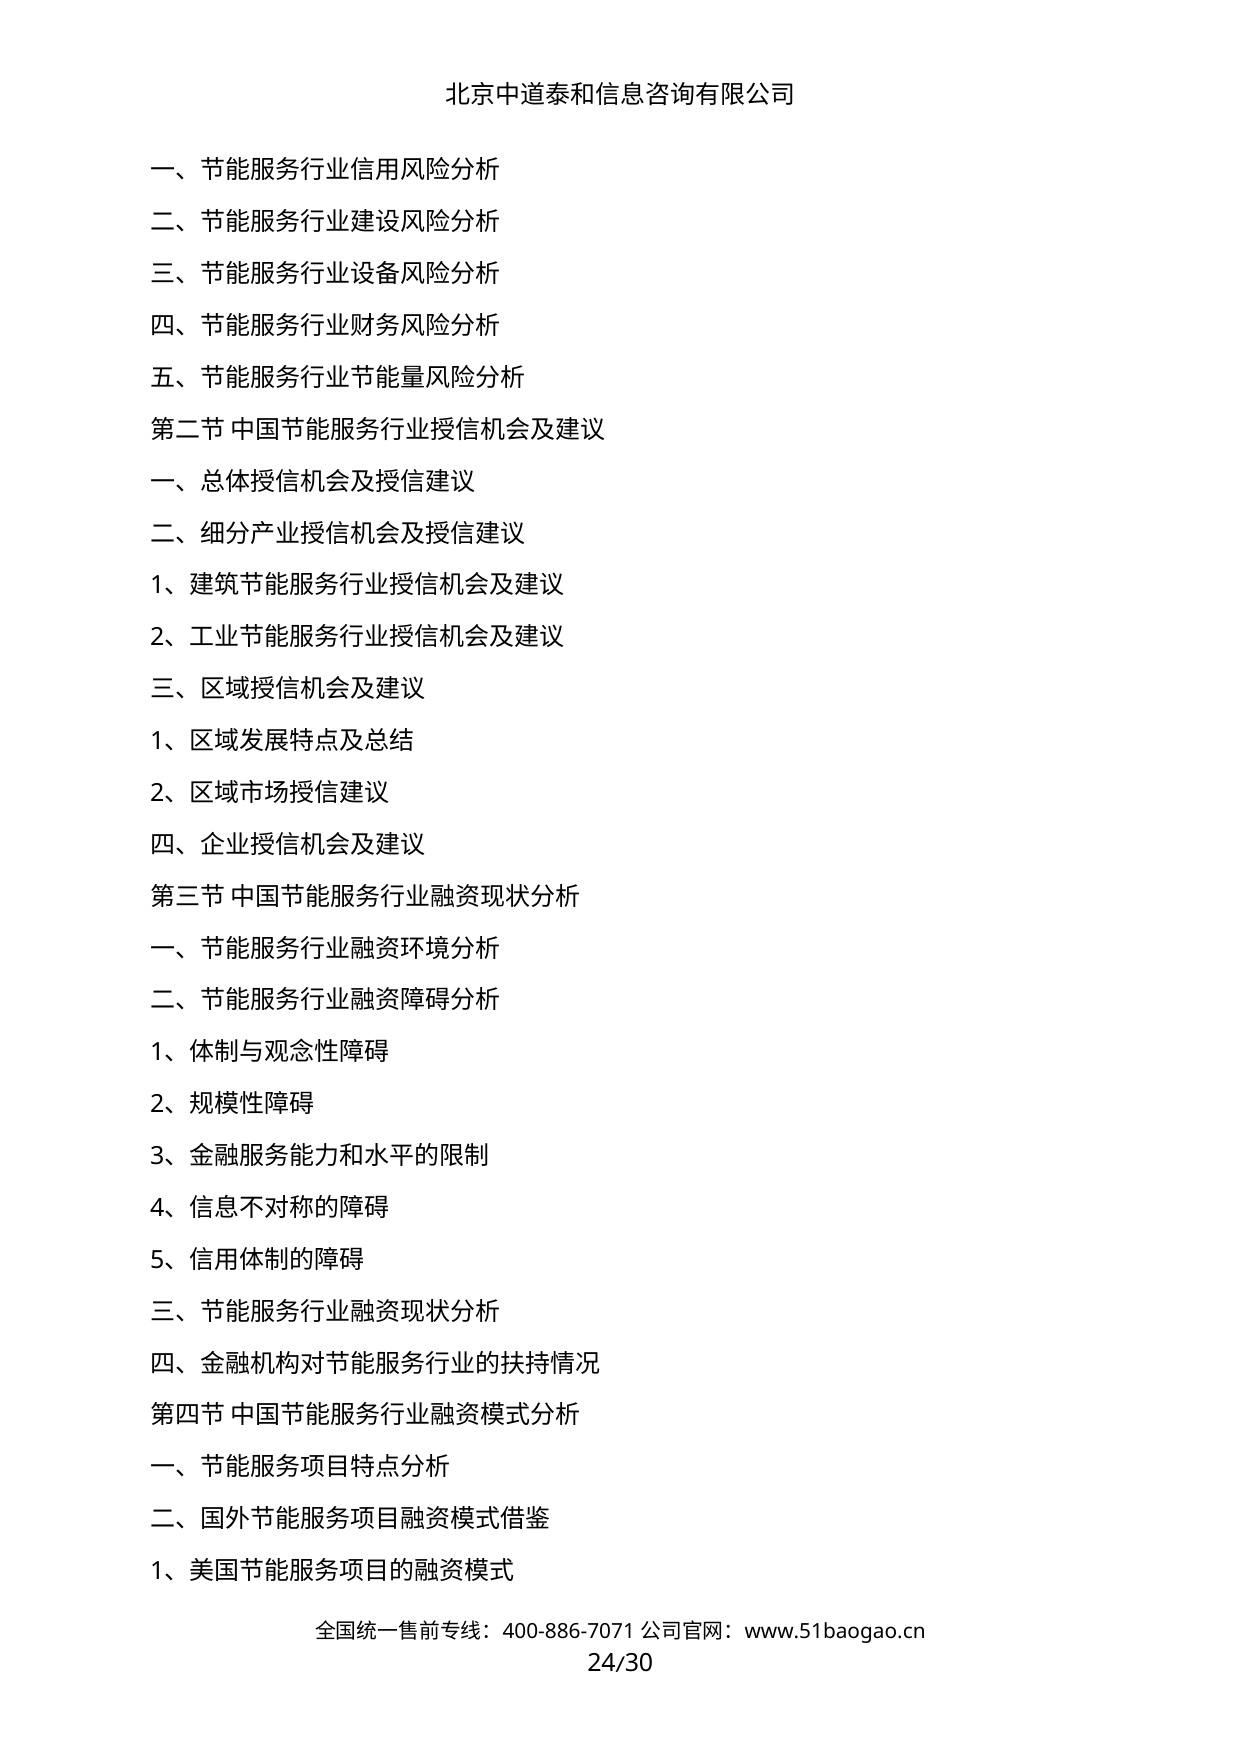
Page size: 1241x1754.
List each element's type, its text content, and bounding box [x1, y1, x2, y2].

text 第四节 中国节能服务行业融资模式分析 [150, 1395, 1090, 1431]
text 1、体制与观念性障碍 [150, 1032, 1090, 1068]
text 4、信息不对称的障碍 [150, 1187, 1090, 1224]
text 一、节能服务行业信用风险分析 [150, 150, 1090, 186]
text 第三节 中国节能服务行业融资现状分析 [150, 876, 1090, 912]
text 五、节能服务行业节能量风险分析 [150, 357, 1090, 394]
text 二、节能服务行业融资障碍分析 [150, 980, 1090, 1016]
text 2、工业节能服务行业授信机会及建议 [150, 617, 1090, 653]
text 三、区域授信机会及建议 [150, 669, 1090, 705]
text 四、企业授信机会及建议 [150, 824, 1090, 861]
text 第二节 中国节能服务行业授信机会及建议 [150, 409, 1090, 446]
text 四、节能服务行业财务风险分析 [150, 306, 1090, 342]
text 5、信用体制的障碍 [150, 1239, 1090, 1276]
text 一、节能服务项目特点分析 [150, 1447, 1090, 1483]
text 2、区域市场授信建议 [150, 772, 1090, 809]
text 三、节能服务行业融资现状分析 [150, 1291, 1090, 1327]
text 二、国外节能服务项目融资模式借鉴 [150, 1499, 1090, 1535]
text 二、细分产业授信机会及授信建议 [150, 513, 1090, 549]
text 三、节能服务行业设备风险分析 [150, 254, 1090, 290]
text 3、金融服务能力和水平的限制 [150, 1136, 1090, 1172]
text 四、金融机构对节能服务行业的扶持情况 [150, 1343, 1090, 1379]
text 二、节能服务行业建设风险分析 [150, 202, 1090, 238]
text 1、建筑节能服务行业授信机会及建议 [150, 565, 1090, 601]
text 1、区域发展特点及总结 [150, 721, 1090, 757]
text 一、节能服务行业融资环境分析 [150, 928, 1090, 964]
text 1、美国节能服务项目的融资模式 [150, 1551, 1090, 1587]
text 一、总体授信机会及授信建议 [150, 461, 1090, 497]
text 2、规模性障碍 [150, 1084, 1090, 1120]
